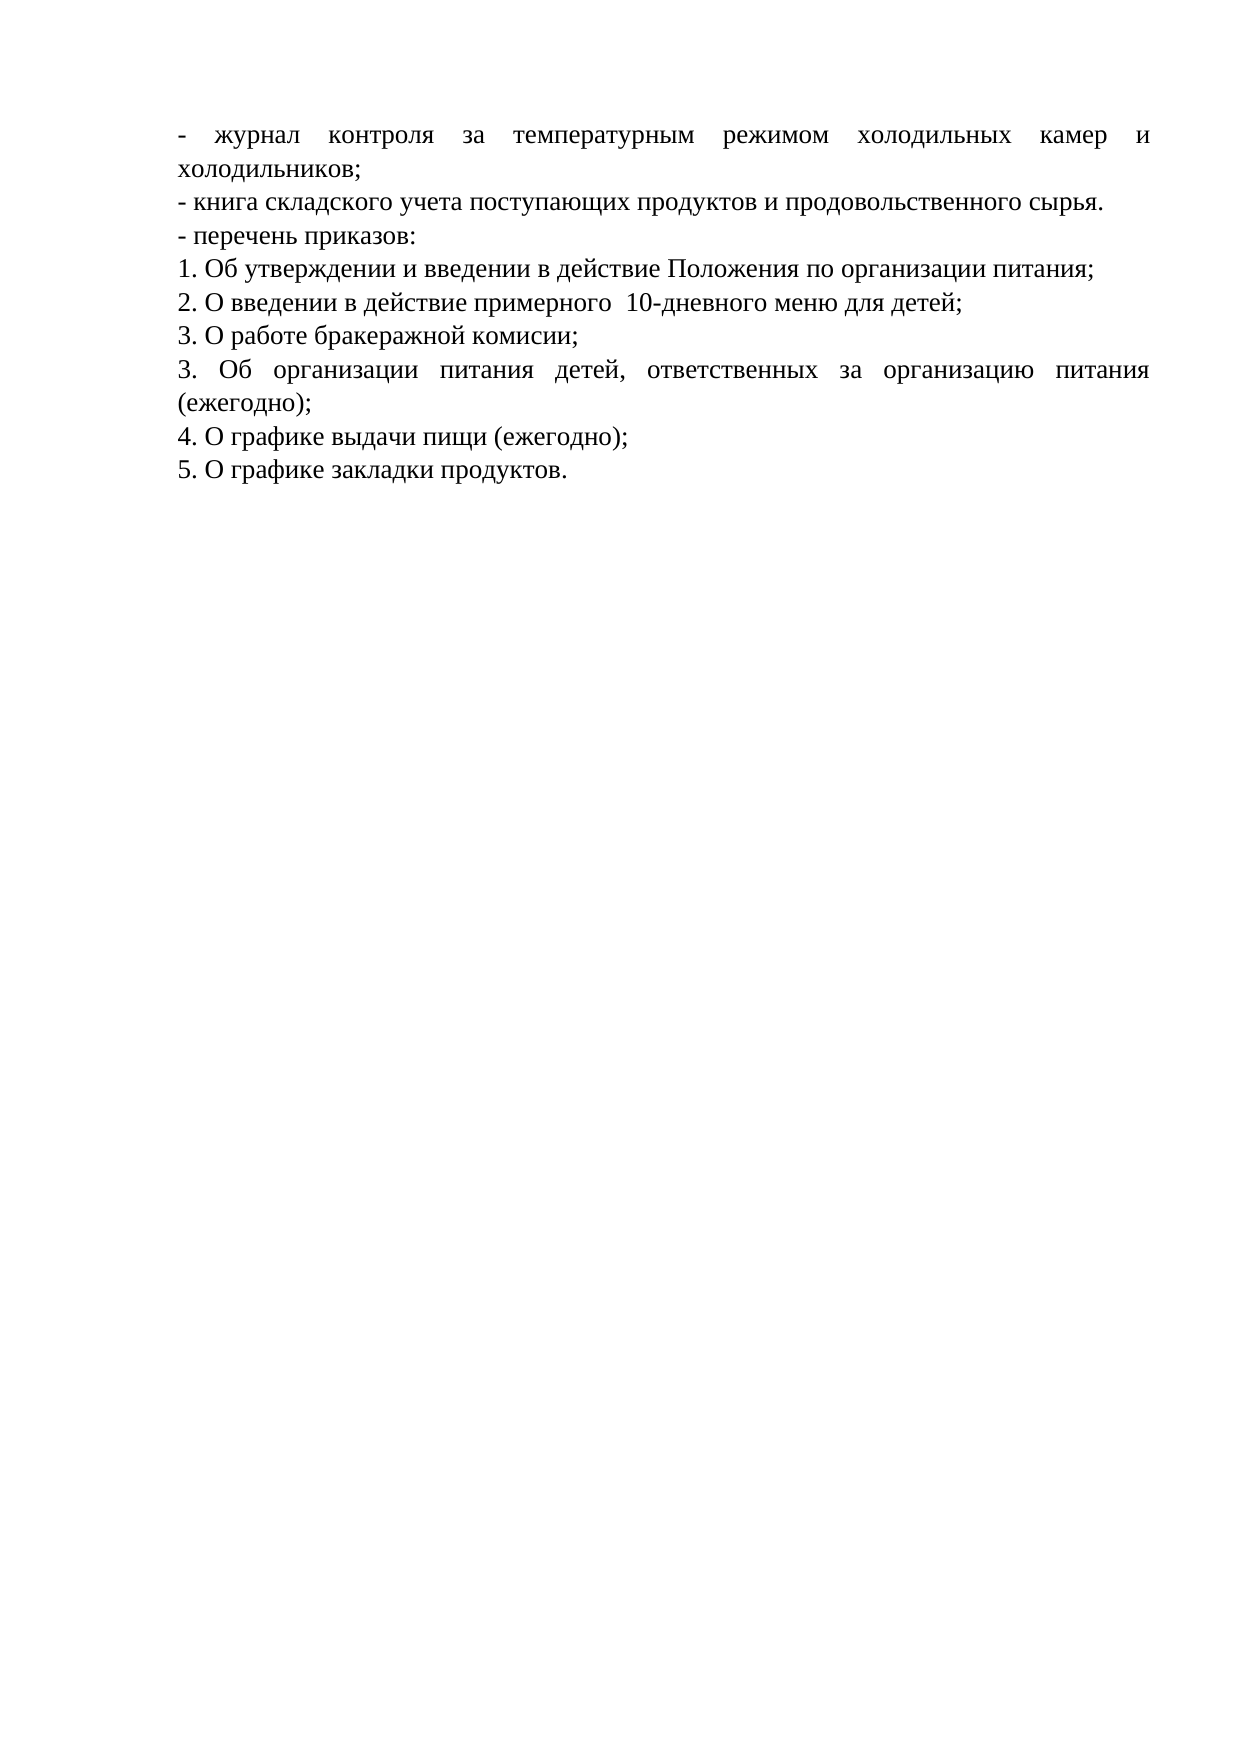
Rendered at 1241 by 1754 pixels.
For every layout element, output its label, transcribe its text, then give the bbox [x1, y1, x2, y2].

text - журнал контроля за температурным режимом холодильных камер и холодильников; [177, 118, 1152, 183]
text 3. О работе бракеражной комисии; [177, 319, 1152, 351]
text - перечень приказов: [177, 219, 1152, 250]
text 5. О графике закладки продуктов. [177, 453, 1152, 485]
text 4. О графике выдачи пищи (ежегодно); [177, 420, 1152, 451]
text 2. О введении в действие примерного 10-дневного меню для детей; [177, 286, 1152, 317]
text 3. Об организации питания детей, ответственных за организацию питания (ежегодно); [177, 353, 1152, 418]
text - книга складского учета поступающих продуктов и продовольственного сырья. [177, 185, 1152, 216]
text 1. Об утверждении и введении в действие Положения по организации питания; [177, 252, 1152, 283]
